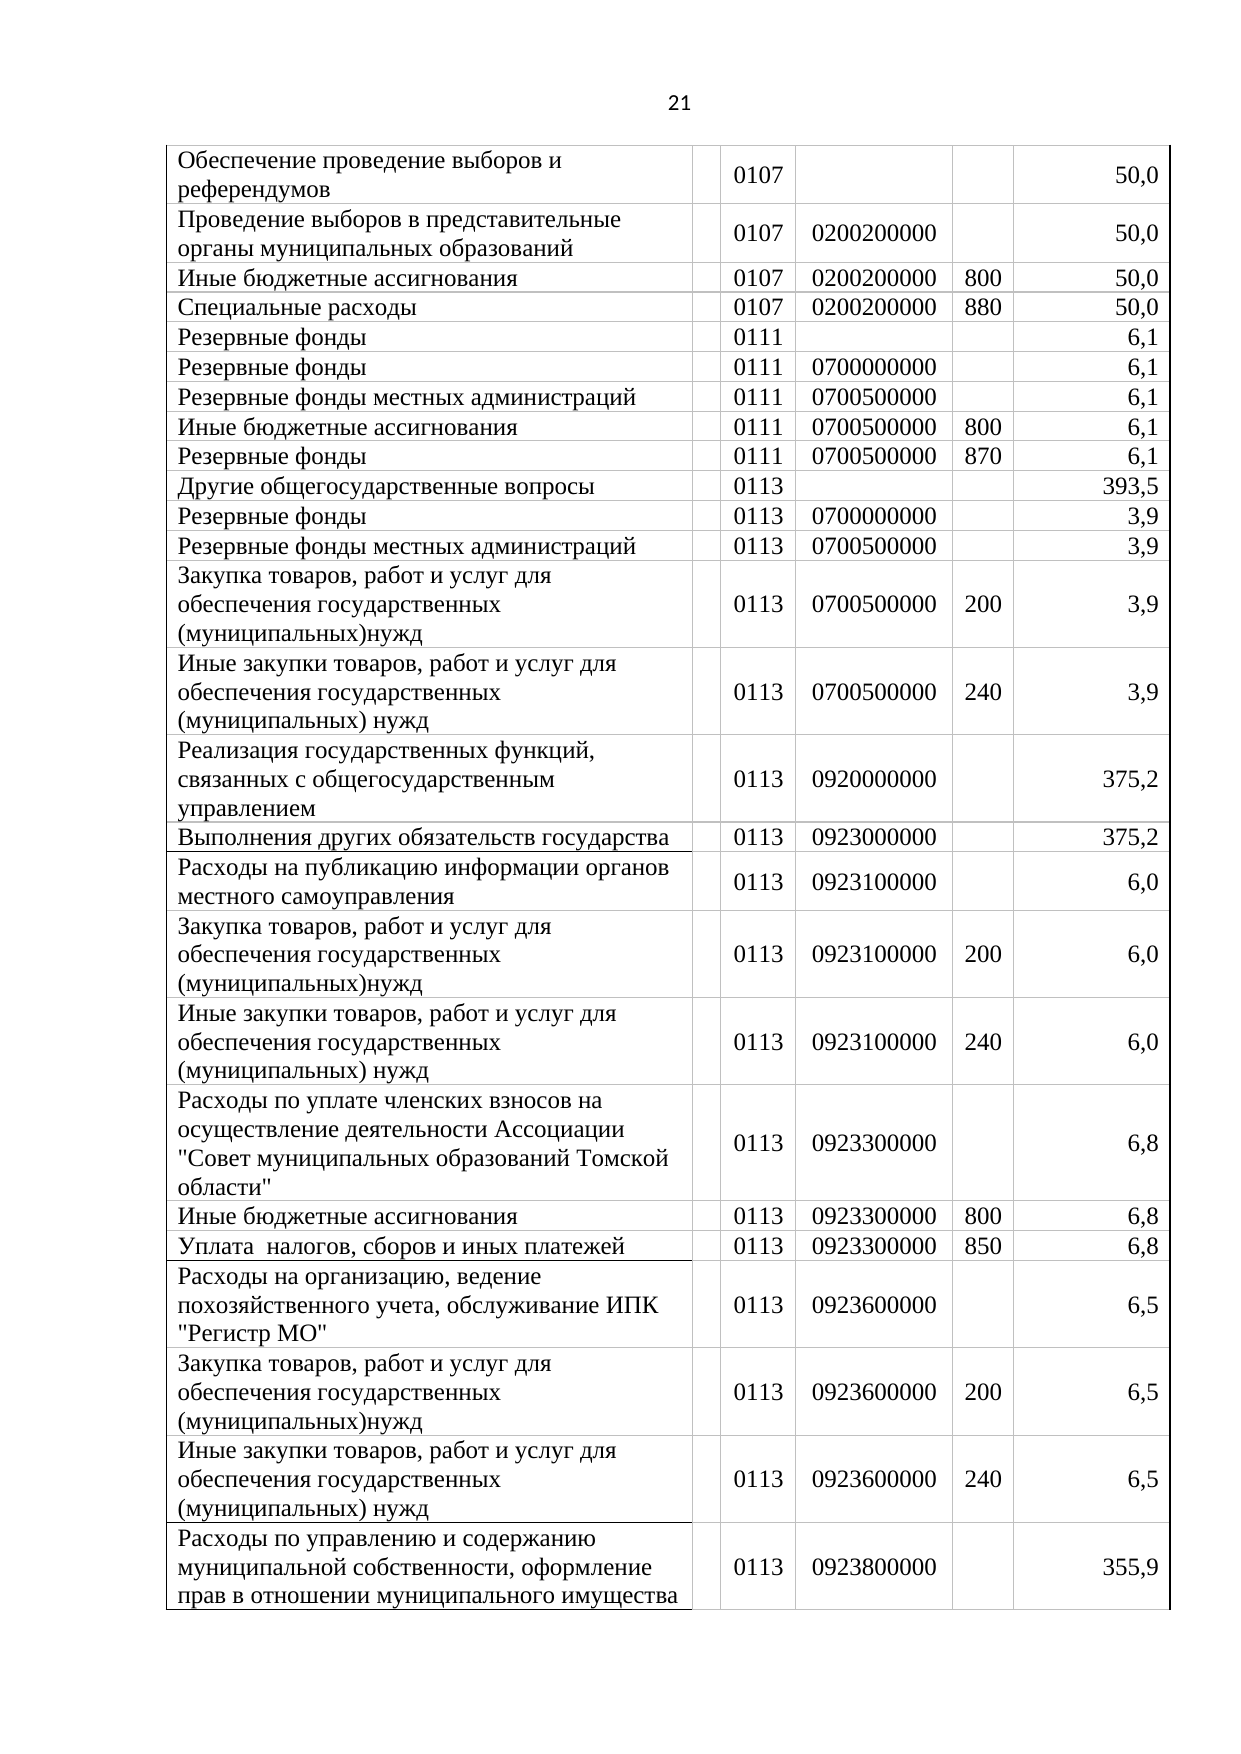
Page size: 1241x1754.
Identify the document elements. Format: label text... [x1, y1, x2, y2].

table_cell 0923100000 [796, 852, 952, 910]
table_cell 0111 [721, 441, 795, 470]
table_cell 0200200000 [796, 263, 952, 291]
table_cell 6,1 [1014, 352, 1169, 381]
table_cell 0200200000 [796, 293, 952, 321]
table_cell 0700000000 [796, 501, 952, 530]
table_cell [693, 204, 720, 262]
table_cell Иные бюджетные ассигнования [167, 263, 692, 291]
table_cell 870 [953, 441, 1013, 470]
table_cell 0107 [721, 146, 795, 203]
table_cell Расходы на публикацию информации органов местного самоуправления [167, 852, 692, 910]
table_cell Резервные фонды [167, 441, 692, 470]
table_cell 0113 [721, 1085, 795, 1200]
table_cell Специальные расходы [167, 293, 692, 321]
table_cell [796, 146, 952, 203]
table_cell 0700000000 [796, 352, 952, 381]
table_cell Выполнения других обязательств государства [167, 823, 692, 851]
table_cell 6,5 [1014, 1436, 1169, 1522]
table_cell 375,2 [1014, 735, 1169, 821]
table_cell [953, 352, 1013, 381]
table_cell [953, 1523, 1013, 1609]
table_cell 6,8 [1014, 1085, 1169, 1200]
table_cell [953, 1085, 1013, 1200]
table_cell 0111 [721, 382, 795, 411]
table_cell 0113 [721, 998, 795, 1084]
table_cell 0111 [721, 322, 795, 351]
table_cell 880 [953, 293, 1013, 321]
table_cell 0113 [721, 1261, 795, 1347]
table_cell [953, 531, 1013, 559]
table_cell Расходы по уплате членских взносов на осуществление деятельности Ассоциации "Совет муниципальных образований Томской области" [167, 1085, 692, 1200]
table_cell 800 [953, 1201, 1013, 1230]
table_cell 6,5 [1014, 1348, 1169, 1434]
table_cell [953, 471, 1013, 500]
table_cell Другие общегосударственные вопросы [167, 471, 692, 500]
table_cell Расходы на организацию, ведение похозяйственного учета, обслуживание ИПК "Регистр МО" [167, 1261, 692, 1347]
table_cell 0200200000 [796, 204, 952, 262]
table_cell 200 [953, 1348, 1013, 1434]
table_cell 0113 [721, 471, 795, 500]
table_cell 0923300000 [796, 1231, 952, 1260]
table_cell 6,0 [1014, 998, 1169, 1084]
table_cell 850 [953, 1231, 1013, 1260]
table_cell Расходы по управлению и содержанию муниципальной собственности, оформление прав в отношении муниципального имущества [167, 1523, 692, 1609]
table_cell 0923600000 [796, 1348, 952, 1434]
table_cell Резервные фонды местных администраций [167, 382, 692, 411]
table_cell 3,9 [1014, 531, 1169, 559]
table_cell Закупка товаров, работ и услуг для обеспечения государственных (муниципальных)нужд [167, 1348, 692, 1434]
table_cell 800 [953, 263, 1013, 291]
table_cell 375,2 [1014, 823, 1169, 851]
table_cell 0111 [721, 352, 795, 381]
table_cell [693, 322, 720, 351]
table_cell Резервные фонды местных администраций [167, 531, 692, 559]
table_cell [953, 146, 1013, 203]
table_cell 0113 [721, 648, 795, 734]
table_cell 6,5 [1014, 1261, 1169, 1347]
table_cell [693, 823, 720, 851]
table_cell 0107 [721, 263, 795, 291]
table_cell [693, 382, 720, 411]
table_cell [693, 648, 720, 734]
table_cell Иные закупки товаров, работ и услуг для обеспечения государственных (муниципальных) нужд [167, 648, 692, 734]
table_cell [693, 352, 720, 381]
table_cell 0113 [721, 1436, 795, 1522]
table_cell 240 [953, 998, 1013, 1084]
table_cell 0700500000 [796, 648, 952, 734]
table_cell 0113 [721, 1201, 795, 1230]
table_cell [693, 911, 720, 997]
table_cell [796, 322, 952, 351]
table_cell 0923800000 [796, 1523, 952, 1609]
table_cell [693, 735, 720, 821]
table_cell [693, 1231, 720, 1260]
table_cell 50,0 [1014, 146, 1169, 203]
table_cell 0923100000 [796, 911, 952, 997]
table_cell 3,9 [1014, 648, 1169, 734]
table_cell 0107 [721, 204, 795, 262]
table_cell [693, 531, 720, 559]
table_cell 0113 [721, 735, 795, 821]
table_cell 0113 [721, 823, 795, 851]
table_cell [693, 412, 720, 440]
table_cell 50,0 [1014, 293, 1169, 321]
table_cell Иные закупки товаров, работ и услуг для обеспечения государственных (муниципальных) нужд [167, 998, 692, 1084]
table_cell 0113 [721, 531, 795, 559]
table_cell 6,1 [1014, 382, 1169, 411]
table_cell Уплата налогов, сборов и иных платежей [167, 1231, 692, 1260]
table_cell 0923000000 [796, 823, 952, 851]
table_cell Проведение выборов в представительные органы муниципальных образований [167, 204, 692, 262]
table_cell Закупка товаров, работ и услуг для обеспечения государственных (муниципальных)нужд [167, 561, 692, 647]
table_cell [693, 561, 720, 647]
table_cell Иные бюджетные ассигнования [167, 1201, 692, 1230]
table_cell Иные бюджетные ассигнования [167, 412, 692, 440]
table_cell 0923600000 [796, 1436, 952, 1522]
table_cell [953, 735, 1013, 821]
table_cell 0113 [721, 911, 795, 997]
table_cell 6,1 [1014, 322, 1169, 351]
table_cell 0923300000 [796, 1085, 952, 1200]
table_cell [693, 293, 720, 321]
table_cell 0113 [721, 1231, 795, 1260]
table_cell 6,1 [1014, 412, 1169, 440]
table_cell [693, 1436, 720, 1522]
table_cell 3,9 [1014, 501, 1169, 530]
table_cell 0700500000 [796, 441, 952, 470]
table_cell 6,1 [1014, 441, 1169, 470]
table_cell 6,0 [1014, 911, 1169, 997]
table_cell [693, 146, 720, 203]
table_cell 0923300000 [796, 1201, 952, 1230]
table_cell [693, 263, 720, 291]
table_cell Реализация государственных функций, связанных с общегосударственным управлением [167, 735, 692, 821]
table_cell Резервные фонды [167, 501, 692, 530]
table_cell Закупка товаров, работ и услуг для обеспечения государственных (муниципальных)нужд [167, 911, 692, 997]
table_cell 0923600000 [796, 1261, 952, 1347]
table_cell [693, 1348, 720, 1434]
table_cell 0111 [721, 412, 795, 440]
table_cell 0113 [721, 561, 795, 647]
table_cell [693, 501, 720, 530]
table_cell 800 [953, 412, 1013, 440]
table_cell [693, 1523, 720, 1609]
table_cell 355,9 [1014, 1523, 1169, 1609]
table_cell [796, 471, 952, 500]
table_cell Резервные фонды [167, 352, 692, 381]
table_cell 0700500000 [796, 382, 952, 411]
table_cell 0700500000 [796, 561, 952, 647]
table_cell 200 [953, 911, 1013, 997]
table_cell 0923100000 [796, 998, 952, 1084]
table_cell 240 [953, 1436, 1013, 1522]
table_cell [693, 1085, 720, 1200]
table_cell 0920000000 [796, 735, 952, 821]
table_cell Обеспечение проведение выборов и референдумов [167, 146, 692, 203]
table_cell [953, 852, 1013, 910]
table_cell [693, 998, 720, 1084]
table_cell 6,8 [1014, 1201, 1169, 1230]
table_cell 0113 [721, 852, 795, 910]
table_cell [693, 1261, 720, 1347]
table_cell 200 [953, 561, 1013, 647]
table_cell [167, 1436, 692, 1522]
table_cell 0700500000 [796, 412, 952, 440]
table_cell 0113 [721, 501, 795, 530]
table_cell 240 [953, 648, 1013, 734]
table_cell Резервные фонды [167, 322, 692, 351]
table_cell [693, 441, 720, 470]
table_cell [693, 852, 720, 910]
table_cell [953, 823, 1013, 851]
table_cell 0113 [721, 1348, 795, 1434]
table_cell 50,0 [1014, 263, 1169, 291]
table_cell 0113 [721, 1523, 795, 1609]
table_cell [693, 1201, 720, 1230]
table_cell [953, 382, 1013, 411]
table_cell [953, 204, 1013, 262]
table_cell [953, 322, 1013, 351]
table_cell 0700500000 [796, 531, 952, 559]
table_cell 3,9 [1014, 561, 1169, 647]
table_cell 50,0 [1014, 204, 1169, 262]
table_cell [693, 471, 720, 500]
table_cell [953, 1261, 1013, 1347]
table_cell 393,5 [1014, 471, 1169, 500]
table_cell [953, 501, 1013, 530]
table_cell 6,0 [1014, 852, 1169, 910]
table_cell 0107 [721, 293, 795, 321]
table_cell 6,8 [1014, 1231, 1169, 1260]
